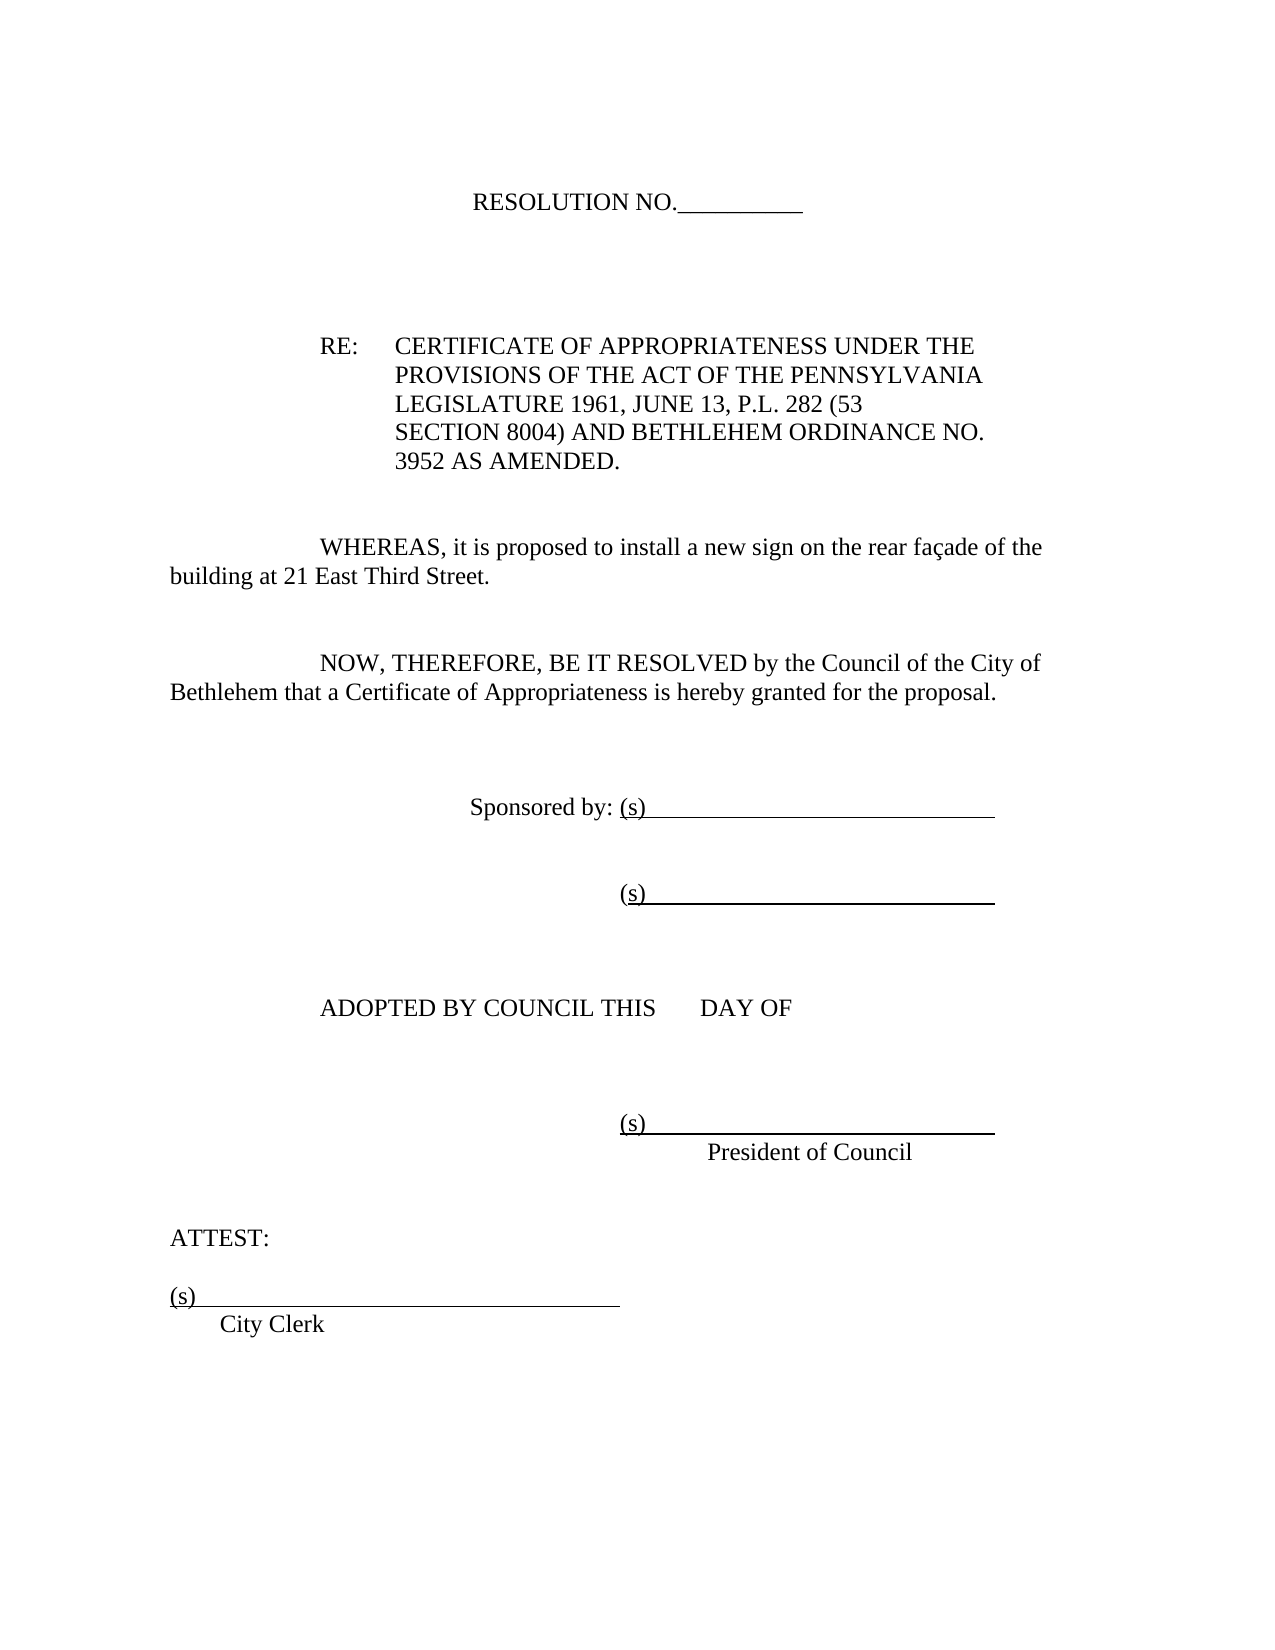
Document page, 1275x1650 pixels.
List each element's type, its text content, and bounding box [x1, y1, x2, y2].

text City Clerk [169, 1309, 1106, 1338]
text 3952 AS AMENDED. [169, 446, 1106, 475]
text (s) [169, 878, 1106, 907]
text President of Council [169, 1137, 1106, 1166]
text RE: CERTIFICATE OF APPROPRIATENESS UNDER THE [169, 331, 1106, 360]
text ATTEST: [169, 1223, 1106, 1252]
text WHEREAS, it is proposed to install a new sign on the rear façade of the building at 21 East Third Street. [169, 532, 1106, 591]
text PROVISIONS OF THE ACT OF THE [169, 360, 1106, 389]
text (s) [169, 1281, 1106, 1309]
text LEGISLATURE 1961, JUNE 13, P.L. 282 (53 [169, 389, 1106, 417]
text RESOLUTION NO.__________ [169, 187, 1106, 216]
text SECTION 8004) AND BETHLEHEM ORDINANCE NO. [169, 417, 1106, 446]
text Sponsored by: (s) [169, 792, 1106, 821]
text NOW, THEREFORE, BE IT RESOLVED by the Council of the City of that a Certificate of Appropriateness is hereby granted for the proposal. [169, 648, 1106, 706]
text ADOPTED BY COUNCIL THIS DAY OF [169, 993, 1106, 1022]
text (s) [169, 1108, 1106, 1137]
